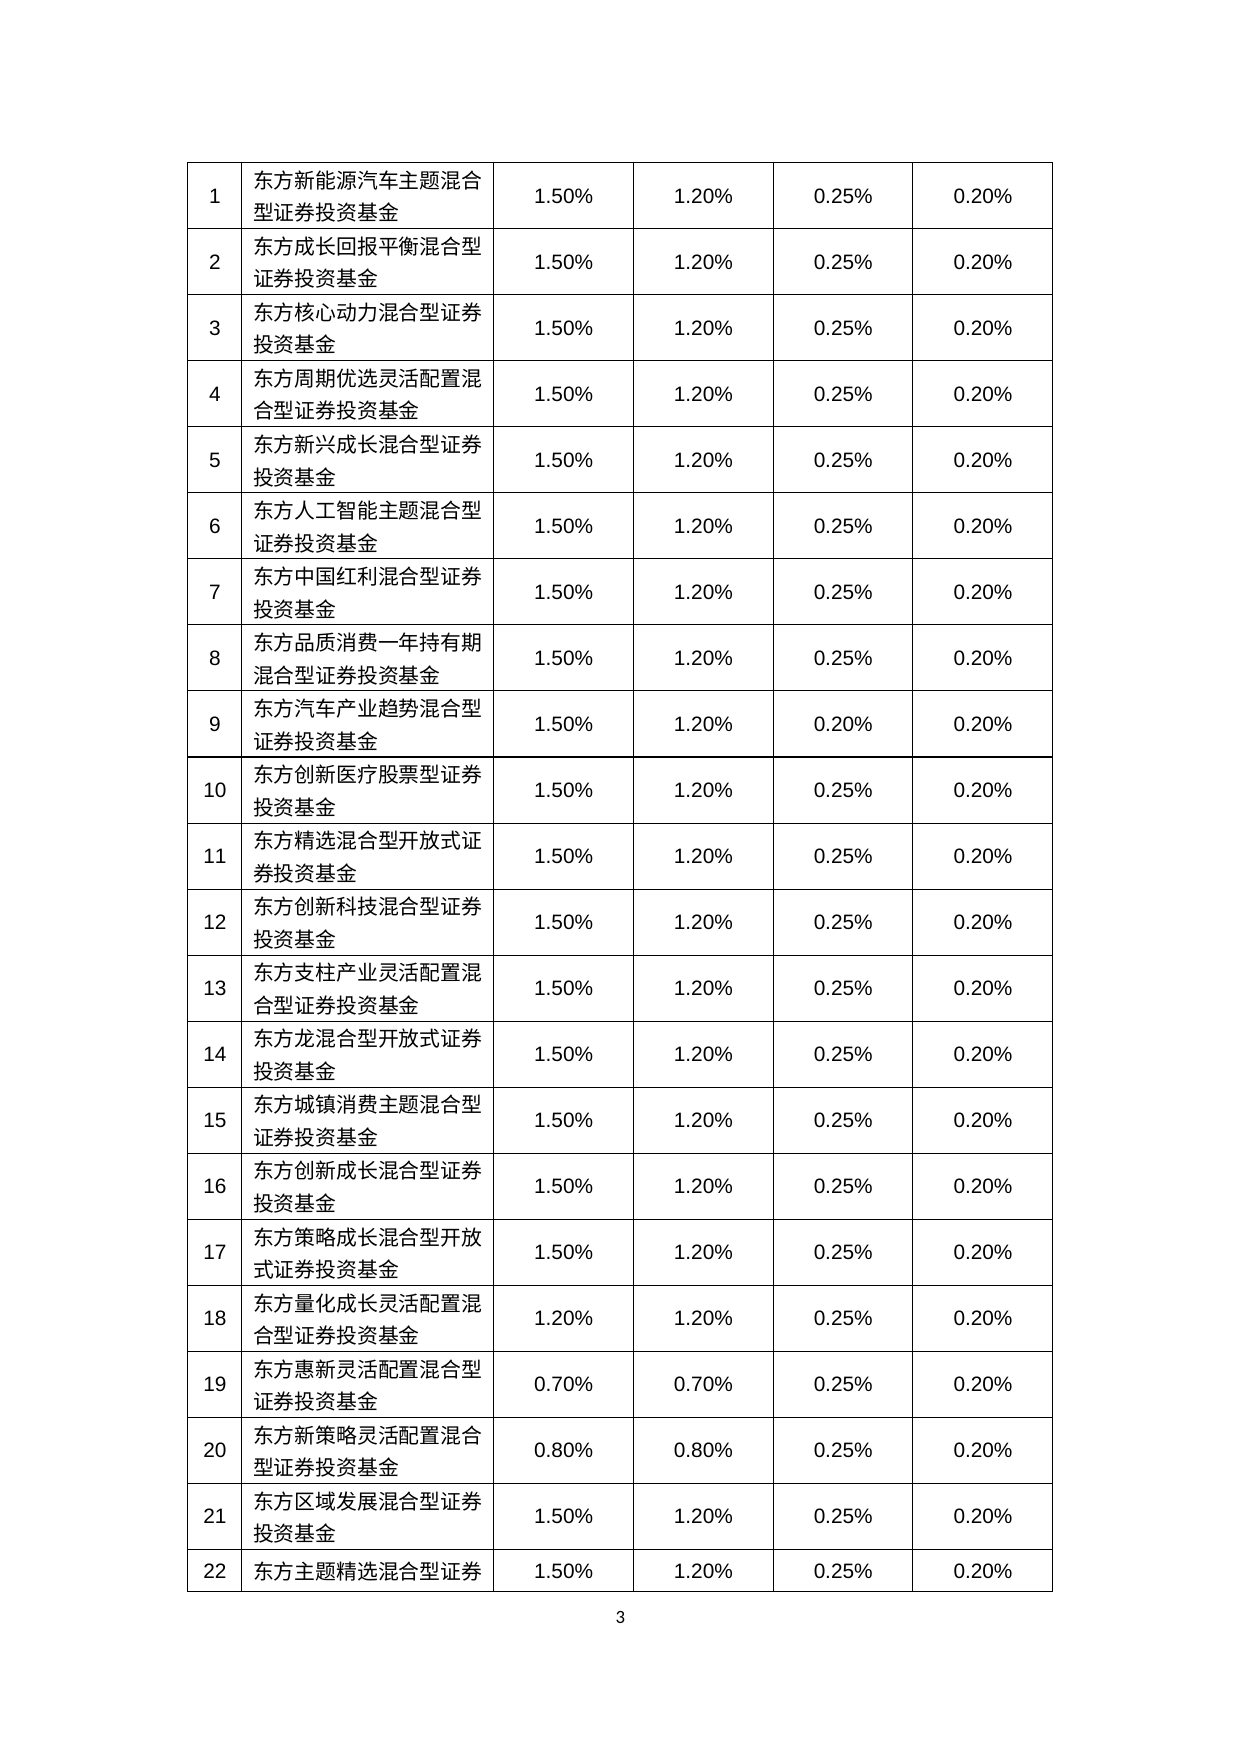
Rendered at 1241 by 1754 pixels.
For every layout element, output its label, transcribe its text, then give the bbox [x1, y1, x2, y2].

table_cell 0.25% [774, 1550, 912, 1591]
table_cell 0.20% [913, 229, 1052, 294]
table_cell 1.20% [634, 493, 773, 558]
table_cell 0.70% [634, 1352, 773, 1417]
table_cell 1.50% [494, 163, 633, 228]
table_cell 13 [188, 956, 241, 1021]
table_cell 0.80% [634, 1418, 773, 1483]
table_cell 东方城镇消费主题混合型证券投资基金 [242, 1088, 493, 1153]
table_cell 1.20% [494, 1286, 633, 1351]
table_cell 0.25% [774, 758, 912, 822]
table_cell 6 [188, 493, 241, 558]
table_cell 1.20% [634, 1154, 773, 1219]
table_cell 东方品质消费一年持有期混合型证券投资基金 [242, 625, 493, 690]
table_cell 0.25% [774, 163, 912, 228]
table_cell 1.20% [634, 361, 773, 426]
table_cell 0.20% [913, 1352, 1052, 1417]
table_cell 0.25% [774, 559, 912, 624]
table_cell 11 [188, 824, 241, 888]
table_cell 1.50% [494, 229, 633, 294]
table_cell 东方创新科技混合型证券投资基金 [242, 890, 493, 954]
table_cell 1.50% [494, 1220, 633, 1285]
table_cell 0.25% [774, 1286, 912, 1351]
table_cell 0.20% [913, 1286, 1052, 1351]
table_cell 0.20% [913, 361, 1052, 426]
table_cell 0.80% [494, 1418, 633, 1483]
table_cell 0.25% [774, 229, 912, 294]
table_cell 1.20% [634, 691, 773, 756]
table_cell 0.20% [913, 1220, 1052, 1285]
table_cell 1.20% [634, 427, 773, 492]
table_cell 1.50% [494, 1550, 633, 1591]
table_cell 1.50% [494, 956, 633, 1021]
table_cell 东方创新医疗股票型证券投资基金 [242, 758, 493, 822]
table_cell 1.20% [634, 163, 773, 228]
table_cell 0.25% [774, 493, 912, 558]
table_cell 1.20% [634, 1088, 773, 1153]
table_cell 东方支柱产业灵活配置混合型证券投资基金 [242, 956, 493, 1021]
table_cell 22 [188, 1550, 241, 1591]
table_cell 1.50% [494, 691, 633, 756]
table_cell 20 [188, 1418, 241, 1483]
table_cell 1.50% [494, 295, 633, 360]
table_cell 0.20% [774, 691, 912, 756]
table_cell 0.25% [774, 1088, 912, 1153]
table_cell 0.20% [913, 1088, 1052, 1153]
table_cell 0.20% [913, 956, 1052, 1021]
table_cell 东方中国红利混合型证券投资基金 [242, 559, 493, 624]
table_cell 0.25% [774, 427, 912, 492]
table_cell 8 [188, 625, 241, 690]
table_cell 7 [188, 559, 241, 624]
table_cell 0.25% [774, 1022, 912, 1087]
table_cell 4 [188, 361, 241, 426]
table_cell 1.50% [494, 625, 633, 690]
table_cell 1.50% [494, 1022, 633, 1087]
table_cell 0.25% [774, 1418, 912, 1483]
table_cell 1.50% [494, 427, 633, 492]
table_cell 东方汽车产业趋势混合型证券投资基金 [242, 691, 493, 756]
table_cell 东方精选混合型开放式证券投资基金 [242, 824, 493, 888]
table_cell 0.20% [913, 1550, 1052, 1591]
table_cell 10 [188, 758, 241, 822]
table_cell 东方区域发展混合型证券投资基金 [242, 1484, 493, 1549]
table_cell 0.20% [913, 493, 1052, 558]
table_cell 0.20% [913, 824, 1052, 888]
table_cell 0.25% [774, 361, 912, 426]
table_cell 1.20% [634, 625, 773, 690]
table_cell 0.20% [913, 427, 1052, 492]
table_cell 东方策略成长混合型开放式证券投资基金 [242, 1220, 493, 1285]
table_cell 2 [188, 229, 241, 294]
table_cell 东方新策略灵活配置混合型证券投资基金 [242, 1418, 493, 1483]
table_cell 东方新兴成长混合型证券投资基金 [242, 427, 493, 492]
table_cell 1.20% [634, 824, 773, 888]
table_cell 1.50% [494, 361, 633, 426]
table_cell 0.20% [913, 1484, 1052, 1549]
table_cell 0.25% [774, 625, 912, 690]
table_cell 0.25% [774, 1154, 912, 1219]
table_cell 1.50% [494, 1088, 633, 1153]
table_cell 18 [188, 1286, 241, 1351]
table_cell 1.20% [634, 758, 773, 822]
table_cell 1.50% [494, 559, 633, 624]
table_cell 17 [188, 1220, 241, 1285]
table_cell 1.20% [634, 1220, 773, 1285]
table_cell 东方创新成长混合型证券投资基金 [242, 1154, 493, 1219]
table_cell 0.25% [774, 890, 912, 954]
table_cell 1.20% [634, 229, 773, 294]
table_cell 东方新能源汽车主题混合型证券投资基金 [242, 163, 493, 228]
table_cell 1.50% [494, 493, 633, 558]
table_cell 1.50% [494, 890, 633, 954]
table_cell 0.20% [913, 1418, 1052, 1483]
table_cell 1.20% [634, 1286, 773, 1351]
table_cell 0.20% [913, 758, 1052, 822]
table_cell 5 [188, 427, 241, 492]
table_cell 0.25% [774, 1352, 912, 1417]
table_cell 1.20% [634, 1022, 773, 1087]
table_cell 东方周期优选灵活配置混合型证券投资基金 [242, 361, 493, 426]
table_cell 21 [188, 1484, 241, 1549]
table_cell 0.20% [913, 295, 1052, 360]
table_cell 0.20% [913, 559, 1052, 624]
table_cell 1.50% [494, 1154, 633, 1219]
table_cell 0.20% [913, 691, 1052, 756]
table_cell 1.20% [634, 890, 773, 954]
table_cell 0.20% [913, 890, 1052, 954]
table_cell 0.25% [774, 956, 912, 1021]
table_cell 东方惠新灵活配置混合型证券投资基金 [242, 1352, 493, 1417]
table_cell 14 [188, 1022, 241, 1087]
table_cell 1.20% [634, 956, 773, 1021]
table_cell 1.20% [634, 1484, 773, 1549]
table_cell 0.20% [913, 163, 1052, 228]
table_cell 0.20% [913, 1154, 1052, 1219]
table_cell 1.20% [634, 559, 773, 624]
table_cell 0.25% [774, 295, 912, 360]
table_cell 3 [188, 295, 241, 360]
table_cell 东方核心动力混合型证券投资基金 [242, 295, 493, 360]
table_cell 东方龙混合型开放式证券投资基金 [242, 1022, 493, 1087]
table_cell 0.20% [913, 1022, 1052, 1087]
table_cell 1.50% [494, 1484, 633, 1549]
table_cell 15 [188, 1088, 241, 1153]
table_cell 19 [188, 1352, 241, 1417]
table_cell 0.70% [494, 1352, 633, 1417]
table_cell 1.50% [494, 758, 633, 822]
table_cell 16 [188, 1154, 241, 1219]
table_cell 0.25% [774, 824, 912, 888]
table_cell 1.20% [634, 295, 773, 360]
table_cell 12 [188, 890, 241, 954]
table_cell 1.20% [634, 1550, 773, 1591]
table_cell 东方量化成长灵活配置混合型证券投资基金 [242, 1286, 493, 1351]
table_cell 1.50% [494, 824, 633, 888]
table_cell 9 [188, 691, 241, 756]
table_cell 0.25% [774, 1220, 912, 1285]
table_cell 1 [188, 163, 241, 228]
table_cell 东方成长回报平衡混合型证券投资基金 [242, 229, 493, 294]
table_cell 东方主题精选混合型证券投资基金 [242, 1550, 493, 1591]
table_cell 东方人工智能主题混合型证券投资基金 [242, 493, 493, 558]
table_cell 0.25% [774, 1484, 912, 1549]
table_cell 0.20% [913, 625, 1052, 690]
